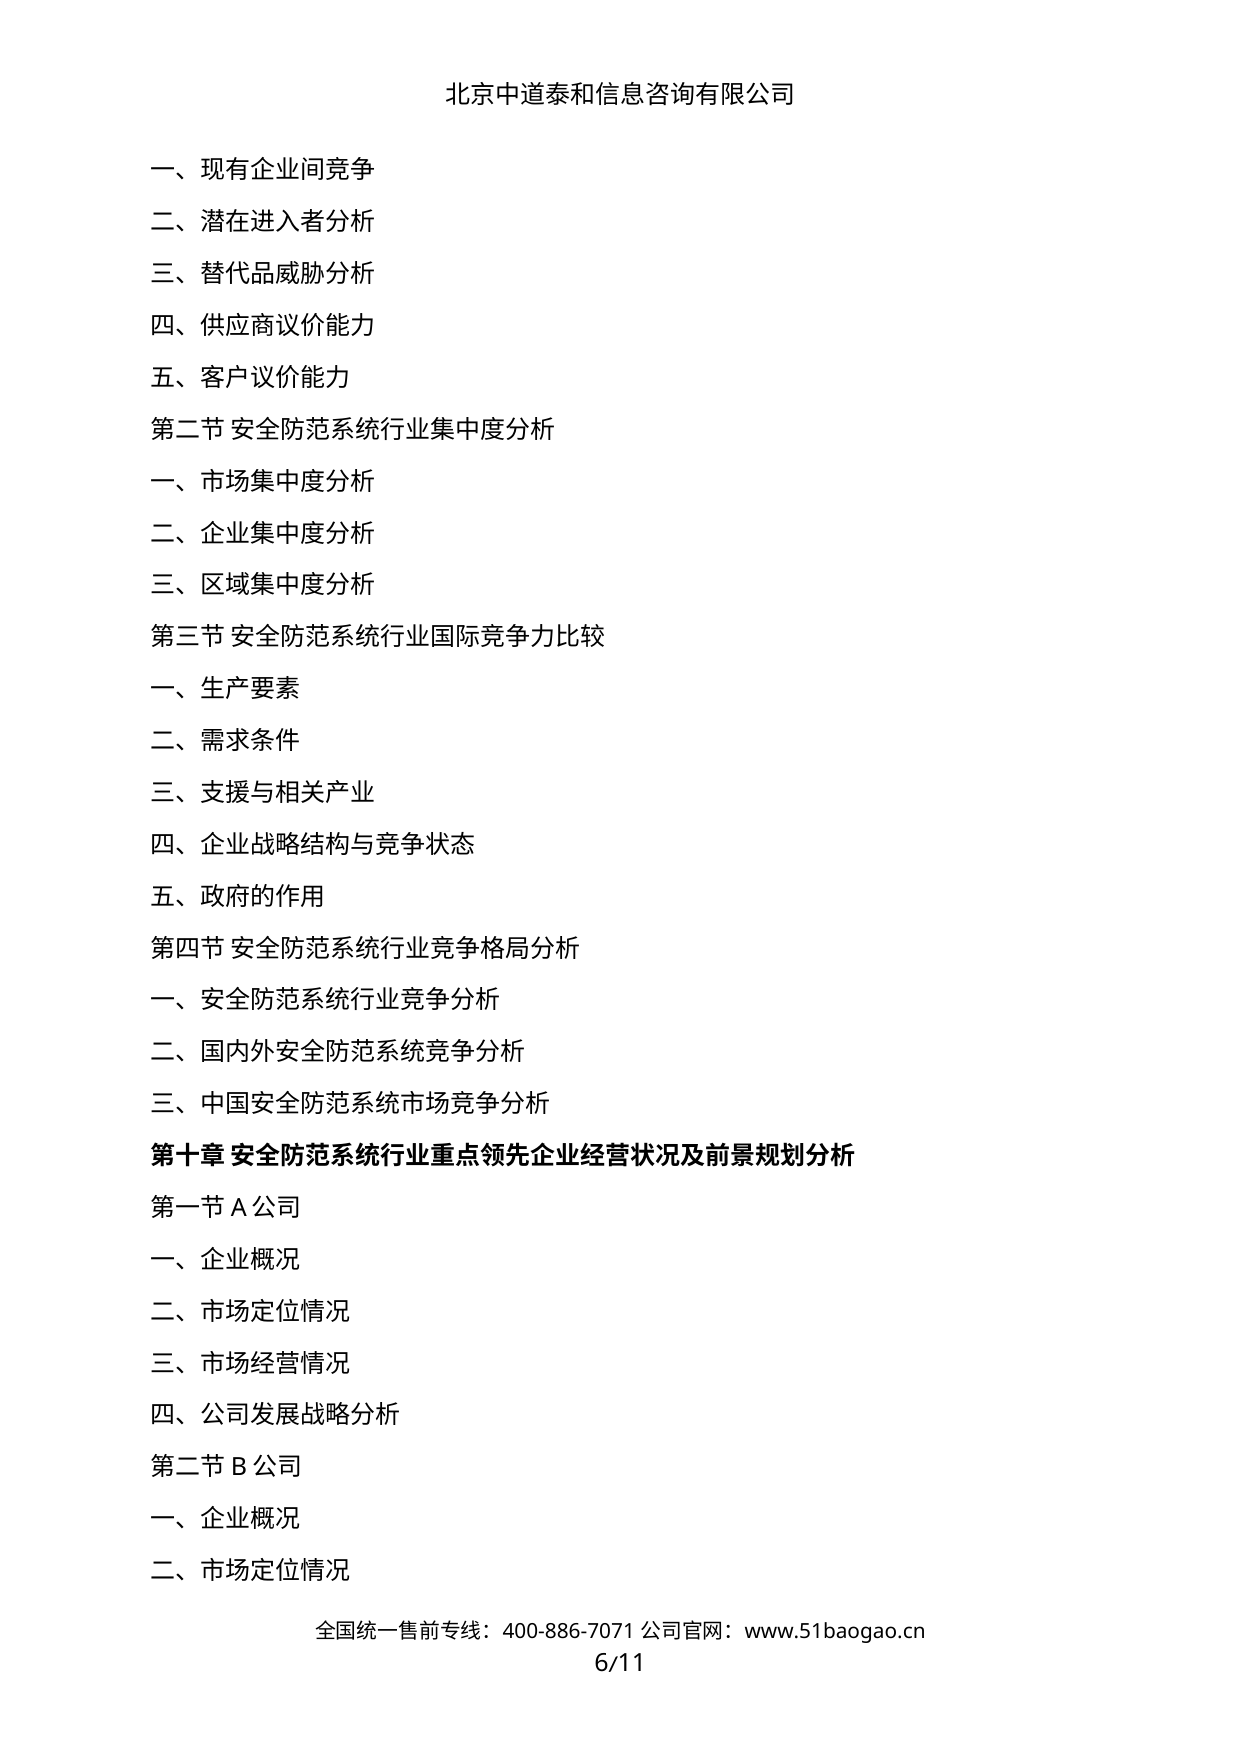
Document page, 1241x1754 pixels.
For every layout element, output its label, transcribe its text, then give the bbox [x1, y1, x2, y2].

text 二、国内外安全防范系统竞争分析 [150, 1032, 1090, 1068]
text 第三节 安全防范系统行业国际竞争力比较 [150, 617, 1090, 653]
text 一、市场集中度分析 [150, 461, 1090, 497]
text 二、需求条件 [150, 721, 1090, 757]
text 四、供应商议价能力 [150, 306, 1090, 342]
text 第一节 A公司 [150, 1187, 1090, 1224]
text 三、市场经营情况 [150, 1343, 1090, 1379]
text 五、政府的作用 [150, 876, 1090, 912]
text 四、公司发展战略分析 [150, 1395, 1090, 1431]
text 一、现有企业间竞争 [150, 150, 1090, 186]
text 一、安全防范系统行业竞争分析 [150, 980, 1090, 1016]
text 三、支援与相关产业 [150, 772, 1090, 809]
text 三、替代品威胁分析 [150, 254, 1090, 290]
text 一、生产要素 [150, 669, 1090, 705]
text 第二节 B公司 [150, 1447, 1090, 1483]
text 三、区域集中度分析 [150, 565, 1090, 601]
text 二、市场定位情况 [150, 1551, 1090, 1587]
text 五、客户议价能力 [150, 357, 1090, 394]
text 一、企业概况 [150, 1239, 1090, 1276]
text 第四节 安全防范系统行业竞争格局分析 [150, 928, 1090, 964]
text 二、市场定位情况 [150, 1291, 1090, 1327]
text 第十章 安全防范系统行业重点领先企业经营状况及前景规划分析 [150, 1136, 1090, 1172]
text 三、中国安全防范系统市场竞争分析 [150, 1084, 1090, 1120]
text 第二节 安全防范系统行业集中度分析 [150, 409, 1090, 446]
text 一、企业概况 [150, 1499, 1090, 1535]
text 二、企业集中度分析 [150, 513, 1090, 549]
text 四、企业战略结构与竞争状态 [150, 824, 1090, 861]
text 二、潜在进入者分析 [150, 202, 1090, 238]
